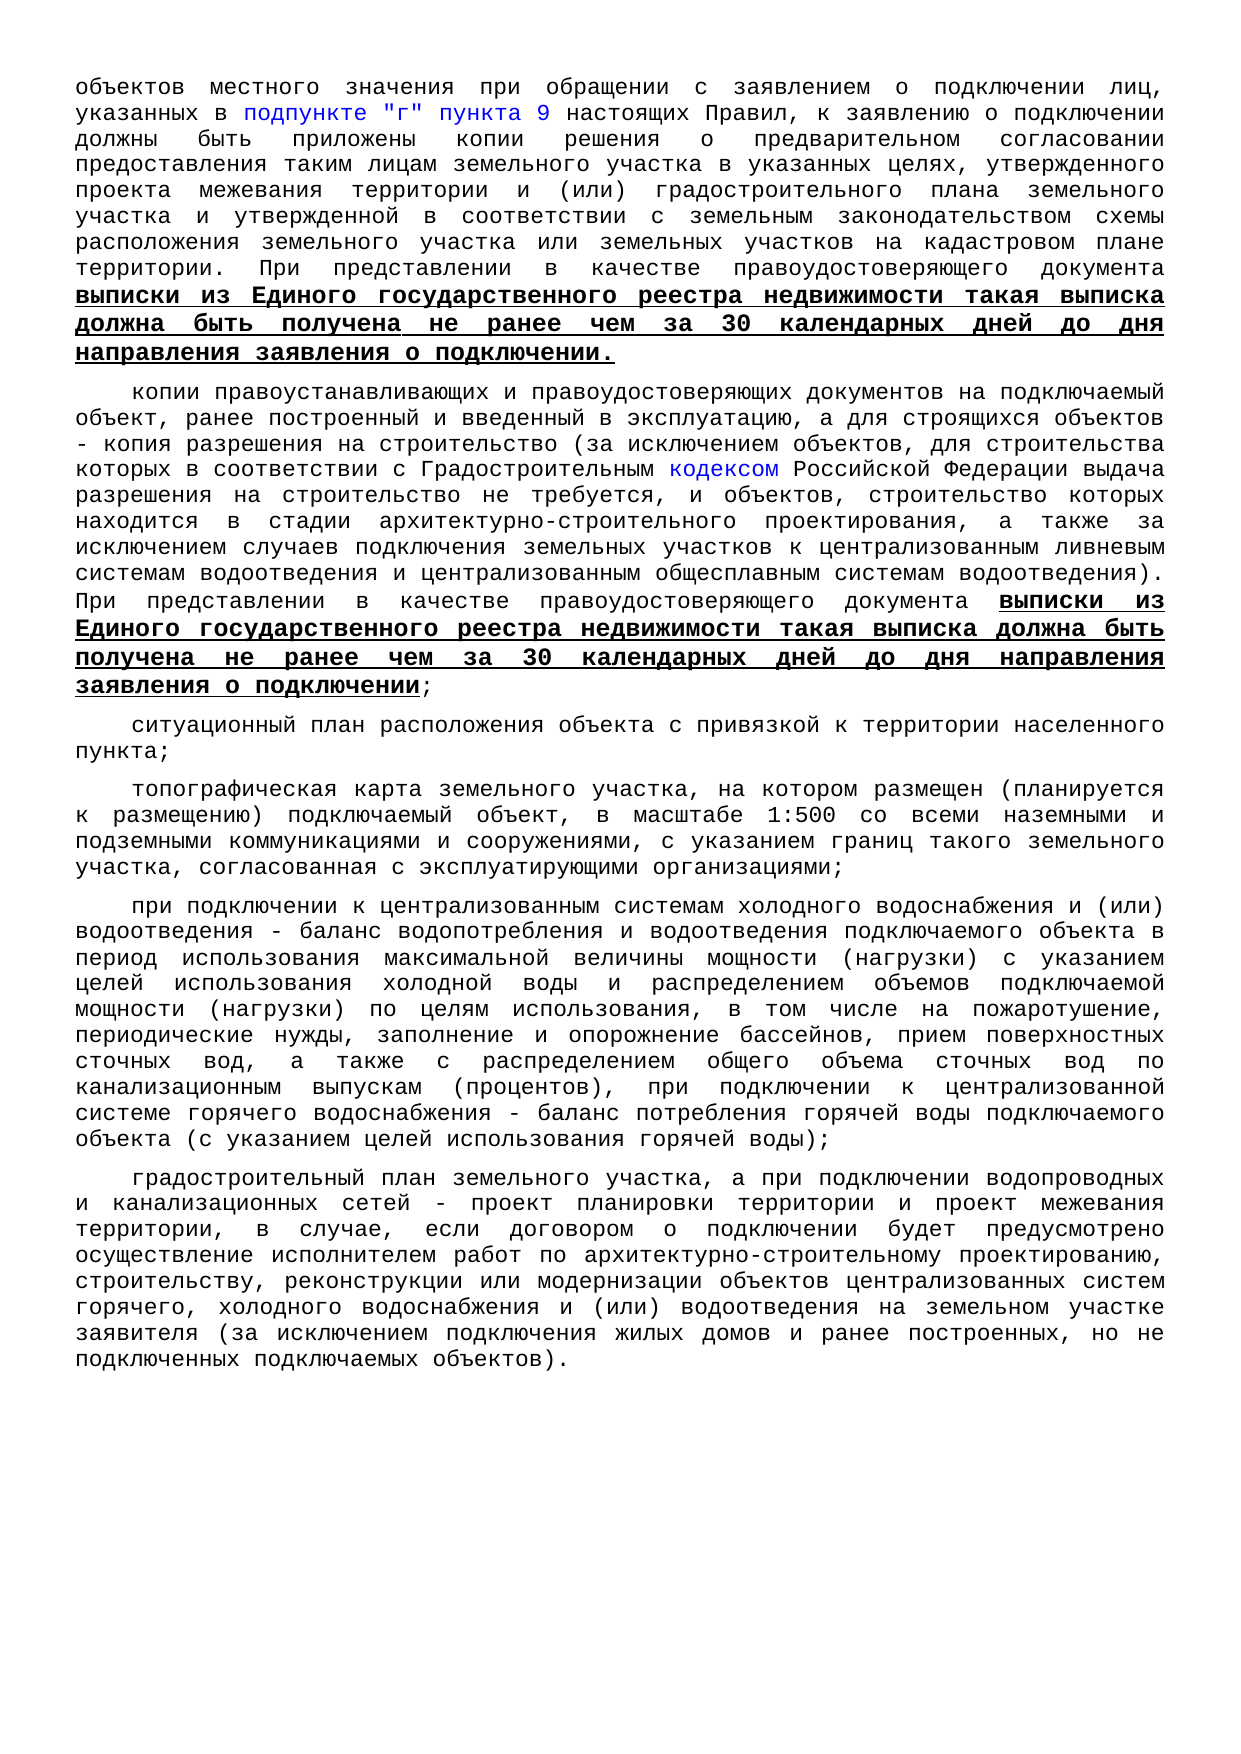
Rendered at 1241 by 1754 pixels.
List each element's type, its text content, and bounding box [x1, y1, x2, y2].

text копии правоустанавливающих и правоудостоверяющих документов на подключаемый объект, ранее построенный и введенный в эксплуатацию, а для строящихся объектов - копия разрешения на строительство (за исключением объектов, для строительства которых в соответствии с Градостроительным кодексом Российской Федерации выдача разрешения на строительство не требуется, и объектов, строительство которых находится в стадии архитектурно-строительного проектирования, а также за исключением случаев подключения земельных участков к централизованным ливневым системам водоотведения и централизованным общесплавным системам водоотведения). При представлении в качестве правоудостоверяющего документа выписки из Единого государственного реестра недвижимости такая выписка должна быть получена не ранее чем за 30 календарных дней до дня направления заявления о подключении; [75, 380, 1165, 639]
text ситуационный план расположения объекта с привязкой к территории населенного пункта; [75, 713, 1165, 765]
text топографическая карта земельного участка, на котором размещен (планируется к размещению) подключаемый объект, в масштабе 1:500 со всеми наземными и подземными коммуникациями и сооружениями, с указанием границ такого земельного участка, согласованная с эксплуатирующими организациями; [75, 778, 1165, 881]
text при подключении к централизованным системам холодного водоснабжения и (или) водоотведения - баланс водопотребления и водоотведения подключаемого объекта в период использования максимальной величины мощности (нагрузки) с указанием целей использования холодной воды и распределением объемов подключаемой мощности (нагрузки) по целям использования, в том числе на пожаротушение, периодические нужды, заполнение и опорожнение бассейнов, прием поверхностных сточных вод, а также с распределением общего объема сточных вод по канализационным выпускам (процентов), при подключении к централизованной системе горячего водоснабжения - баланс потребления горячей воды подключаемого объекта (с указанием целей использования горячей воды); [75, 894, 1165, 1153]
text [75, 75, 1165, 306]
text градостроительный план земельного участка, а при подключении водопроводных и канализационных сетей - проект планировки территории и проект межевания территории, в случае, если договором о подключении будет предусмотрено осуществление исполнителем работ по архитектурно-строительному проектированию, строительству, реконструкции или модернизации объектов централизованных систем горячего, холодного водоснабжения и (или) водоотведения на земельном участке заявителя (за исключением подключения жилых домов и ранее построенных, но не подключенных подключаемых объектов). [75, 1166, 1165, 1373]
